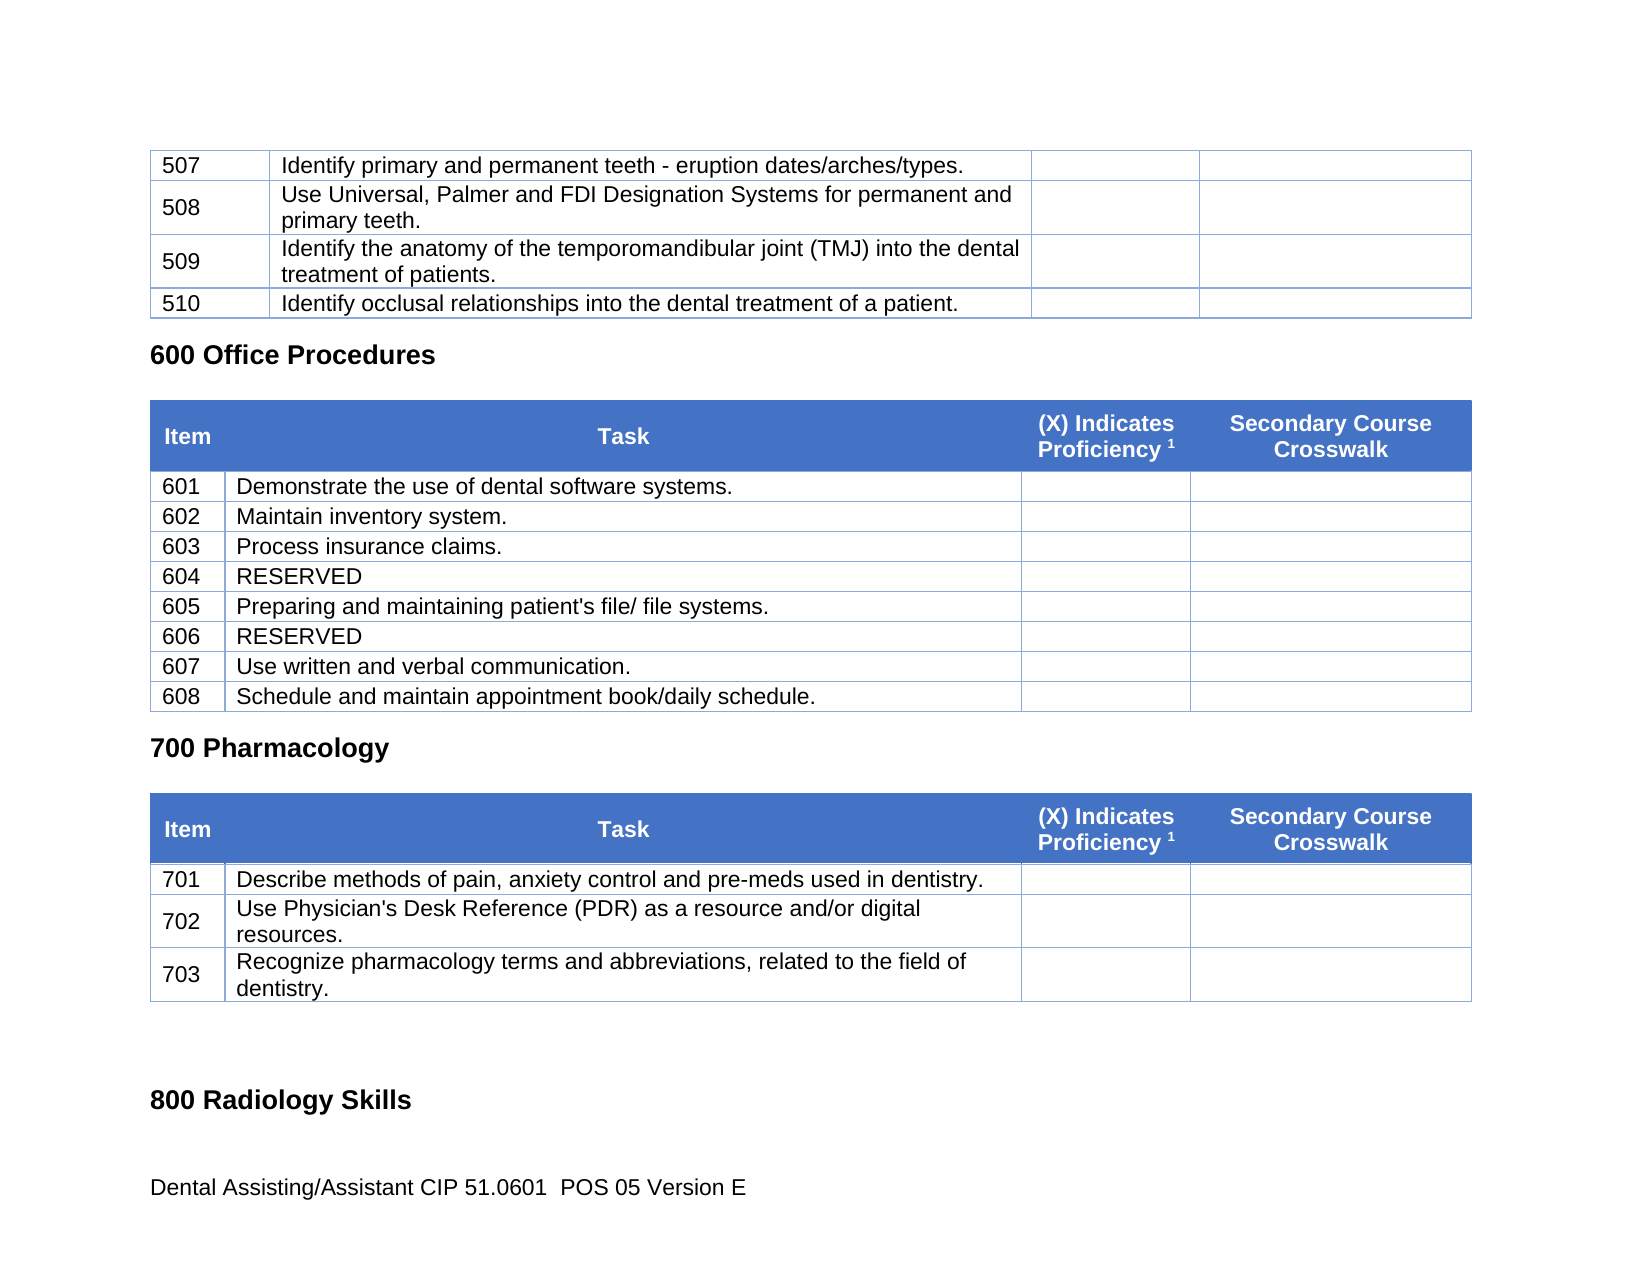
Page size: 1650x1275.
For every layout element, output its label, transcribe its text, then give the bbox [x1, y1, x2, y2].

table_cell Recognize pharmacology terms and abbreviations, related to the field of dentistry. [226, 948, 1021, 1001]
table_cell 606 [151, 622, 224, 651]
table_cell [1191, 652, 1471, 681]
subtitle 700 Pharmacology [150, 732, 1500, 764]
table_header Secondary Course Crosswalk [1191, 794, 1471, 863]
table_cell [1191, 532, 1471, 561]
table_cell [1022, 865, 1190, 893]
table_cell Describe methods of pain, anxiety control and pre-meds used in dentistry. [226, 865, 1021, 893]
table_cell [1022, 532, 1190, 561]
table_cell 601 [151, 472, 224, 501]
table_cell 508 [151, 181, 269, 234]
table_cell Identify the anatomy of the temporomandibular joint (TMJ) into the dental treatment of patients. [270, 235, 1031, 287]
table_cell 608 [151, 682, 224, 711]
table_cell 602 [151, 502, 224, 531]
table_cell [1200, 235, 1471, 287]
table_cell [1022, 652, 1190, 681]
table_cell 510 [151, 289, 269, 317]
table_header Secondary Course Crosswalk [1191, 401, 1471, 471]
table_cell [1191, 472, 1471, 501]
table_cell [1032, 289, 1199, 317]
table_header Item [151, 401, 224, 471]
table_cell 605 [151, 592, 224, 621]
table_cell Use Universal, Palmer and FDI Designation Systems for permanent and primary teeth. [270, 181, 1031, 234]
table_cell Identify occlusal relationships into the dental treatment of a patient. [270, 289, 1031, 317]
table_cell [1191, 622, 1471, 651]
table_cell [1022, 682, 1190, 711]
table_cell Identify primary and permanent teeth - eruption dates/arches/types. [270, 151, 1031, 180]
table_cell [1200, 181, 1471, 234]
table_cell 507 [151, 151, 269, 180]
table_cell 701 [151, 865, 224, 893]
table_cell [1032, 151, 1199, 180]
table_header Task [226, 794, 1021, 863]
table_cell [1032, 181, 1199, 234]
table_cell [1022, 622, 1190, 651]
table_cell Process insurance claims. [226, 532, 1021, 561]
table_cell [1022, 592, 1190, 621]
table_cell [1191, 948, 1471, 1001]
subtitle 600 Office Procedures [150, 339, 1500, 371]
table_cell Use Physician's Desk Reference (PDR) as a resource and/or digital resources. [226, 895, 1021, 947]
table_header Task [226, 401, 1021, 471]
table_cell [1191, 502, 1471, 531]
table_cell [1191, 865, 1471, 893]
table_cell 607 [151, 652, 224, 681]
table_cell [1022, 472, 1190, 501]
table_cell 604 [151, 562, 224, 591]
table_header (X) Indicates Proficiency 1 [1022, 401, 1190, 471]
table_header Item [151, 794, 224, 863]
subtitle 800 Radiology Skills [150, 1084, 1500, 1115]
table_cell [1191, 895, 1471, 947]
table_cell RESERVED [226, 562, 1021, 591]
table_cell [1022, 562, 1190, 591]
table_cell [1200, 151, 1471, 180]
table_cell 702 [151, 895, 224, 947]
table_cell Schedule and maintain appointment book/daily schedule. [226, 682, 1021, 711]
table_cell Demonstrate the use of dental software systems. [226, 472, 1021, 501]
table_cell 603 [151, 532, 224, 561]
table_cell Maintain inventory system. [226, 502, 1021, 531]
table_cell [1191, 682, 1471, 711]
table_cell [1191, 562, 1471, 591]
table_cell [1191, 592, 1471, 621]
table_cell [1032, 235, 1199, 287]
table_cell RESERVED [226, 622, 1021, 651]
table_cell [1200, 289, 1471, 317]
table_cell 509 [151, 235, 269, 287]
table_cell Preparing and maintaining patient's file/ file systems. [226, 592, 1021, 621]
table_cell Use written and verbal communication. [226, 652, 1021, 681]
table_cell [1022, 948, 1190, 1001]
table_cell [1022, 895, 1190, 947]
table_cell [1022, 502, 1190, 531]
table_cell 703 [151, 948, 224, 1001]
table_header (X) Indicates Proficiency 1 [1022, 794, 1190, 863]
